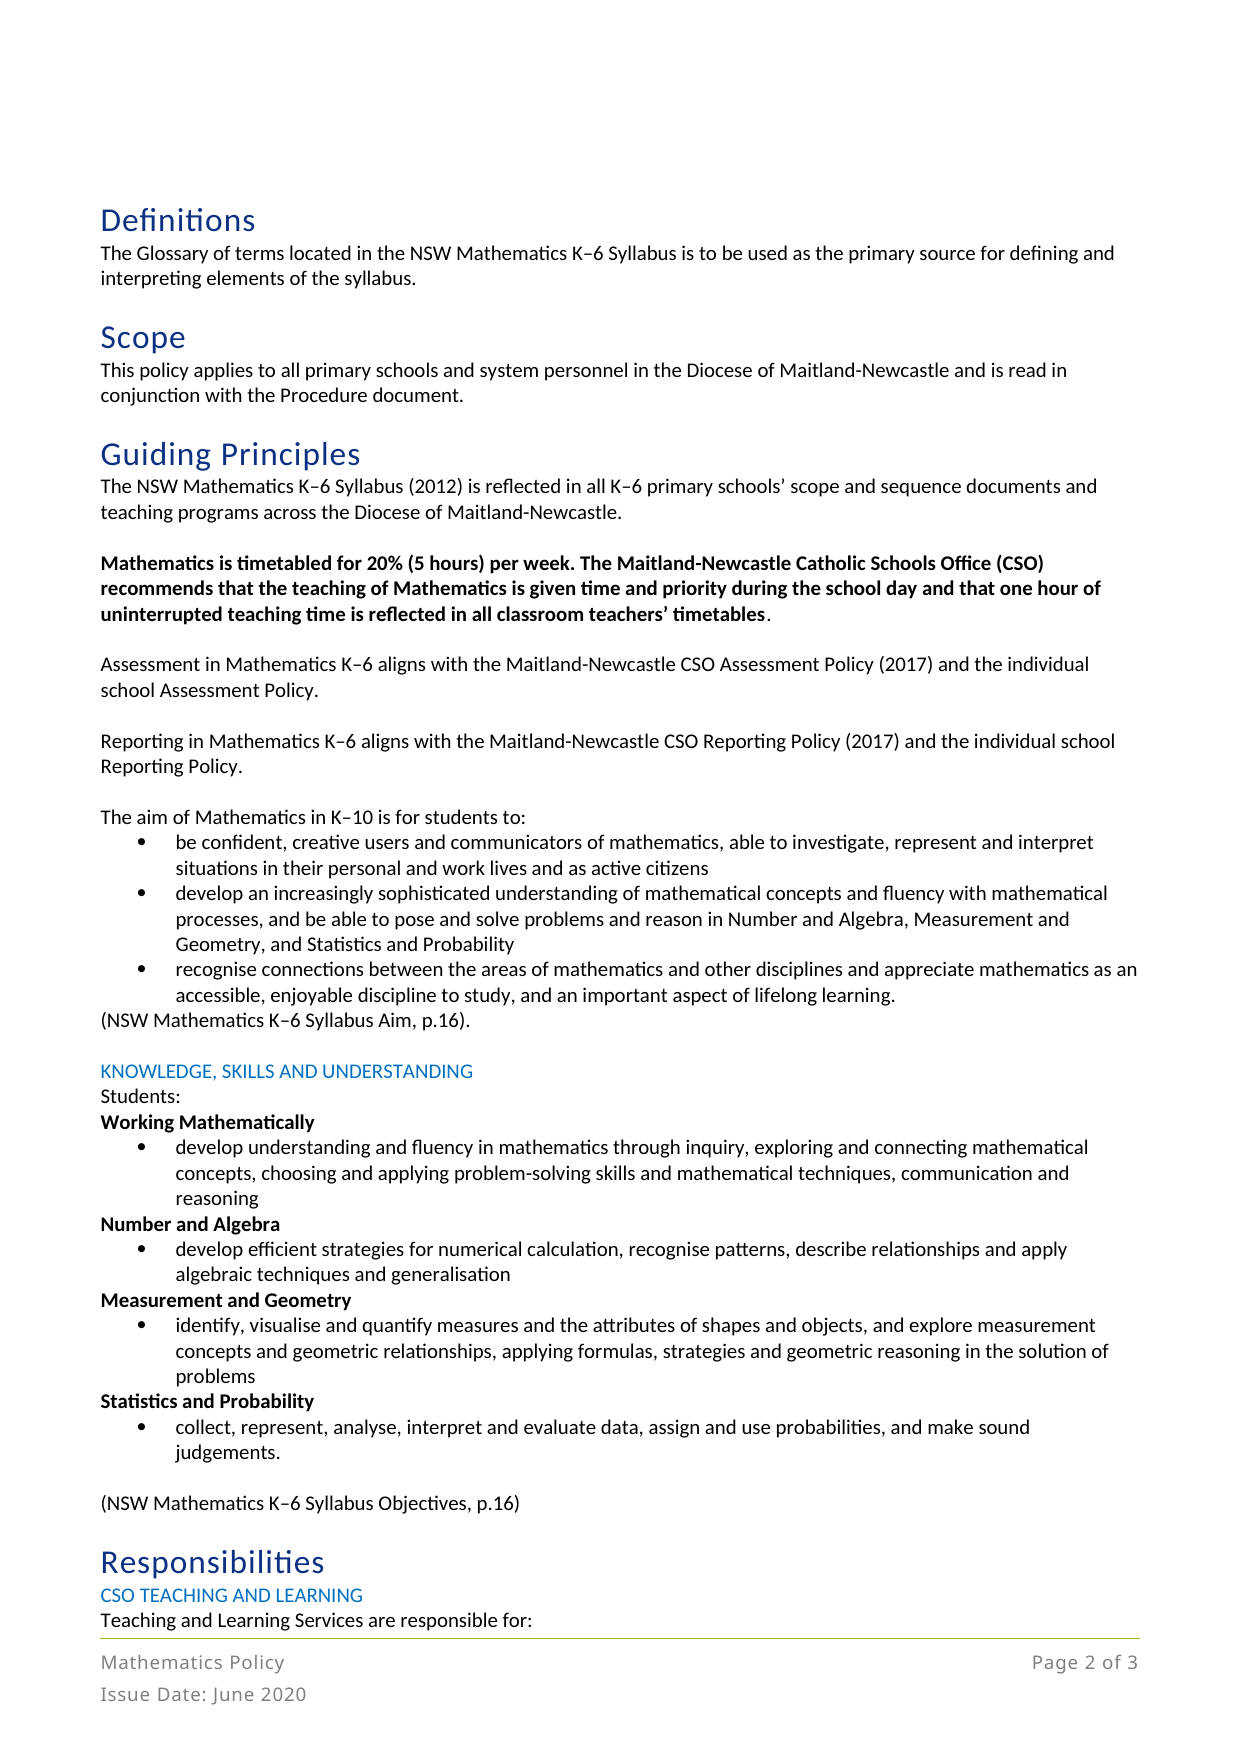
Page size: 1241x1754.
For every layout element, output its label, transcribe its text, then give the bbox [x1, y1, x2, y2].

list The aim of Mathematics in K–10 is for students to: [100, 804, 1140, 829]
list Assessment in Mathematics K–6 aligns with the Maitland-Newcastle CSO Assessment Policy (2017) and the individual school Assessment Policy. [100, 652, 1140, 702]
list identify, visualise and quantify measures and the attributes of shapes and objects, and explore measurement concepts and geometric relationships, applying formulas, strategies and geometric reasoning in the solution of problems [138, 1312, 1140, 1389]
text Teaching and Learning Services are responsible for: [100, 1607, 1140, 1633]
text Working Mathematically [100, 1109, 1140, 1134]
subtitle Responsibilities [100, 1541, 1140, 1582]
text (NSW Mathematics K–6 Syllabus Objectives, p.16) [100, 1490, 1140, 1516]
text The Glossary of terms located in the NSW Mathematics K–6 Syllabus is to be used as the primary source for defining and interpreting elements of the syllabus. [100, 240, 1140, 291]
list develop efficient strategies for numerical calculation, recognise patterns, describe relationships and apply algebraic techniques and generalisation [138, 1236, 1140, 1287]
text Students: [100, 1084, 1140, 1109]
list be confident, creative users and communicators of mathematics, able to investigate, represent and interpret situations in their personal and work lives and as active citizens [138, 829, 1140, 880]
text Statistics and Probability [100, 1389, 1140, 1414]
text This policy applies to all primary schools and system personnel in the Diocese of Maitland-Newcastle and is read in conjunction with the Procedure document. [100, 357, 1140, 408]
list develop understanding and fluency in mathematics through inquiry, exploring and connecting mathematical concepts, choosing and applying problem-solving skills and mathematical techniques, communication and reasoning [138, 1134, 1140, 1211]
text Measurement and Geometry [100, 1287, 1140, 1312]
list collect, represent, analyse, interpret and evaluate data, assign and use probabilities, and make sound judgements. [138, 1414, 1140, 1465]
list The NSW Mathematics K–6 Syllabus (2012) is reflected in all K–6 primary schools’ scope and sequence documents and teaching programs across the Diocese of Maitland-Newcastle. [100, 474, 1140, 524]
subtitle Guiding Principles [100, 433, 1140, 474]
text (NSW Mathematics K–6 Syllabus Aim, p.16). [100, 1007, 1140, 1033]
subtitle Scope [100, 316, 1140, 357]
text KNOWLEDGE, SKILLS AND UNDERSTANDING [100, 1058, 1140, 1084]
subtitle Definitions [100, 199, 1140, 240]
list develop an increasingly sophisticated understanding of mathematical concepts and fluency with mathematical processes, and be able to pose and solve problems and reason in Number and Algebra, Measurement and Geometry, and Statistics and Probability [138, 880, 1140, 957]
list Mathematics is timetabled for 20% (5 hours) per week. The Maitland-Newcastle Catholic Schools Office (CSO) recommends that the teaching of Mathematics is given time and priority during the school day and that one hour of uninterrupted teaching time is reflected in all classroom teachers’ timetables. [100, 550, 1140, 626]
text Number and Algebra [100, 1211, 1140, 1236]
text CSO TEACHING AND LEARNING [100, 1582, 1140, 1607]
list Reporting in Mathematics K–6 aligns with the Maitland-Newcastle CSO Reporting Policy (2017) and the individual school Reporting Policy. [100, 728, 1140, 779]
list recognise connections between the areas of mathematics and other disciplines and appreciate mathematics as an accessible, enjoyable discipline to study, and an important aspect of lifelong learning. [138, 957, 1140, 1007]
